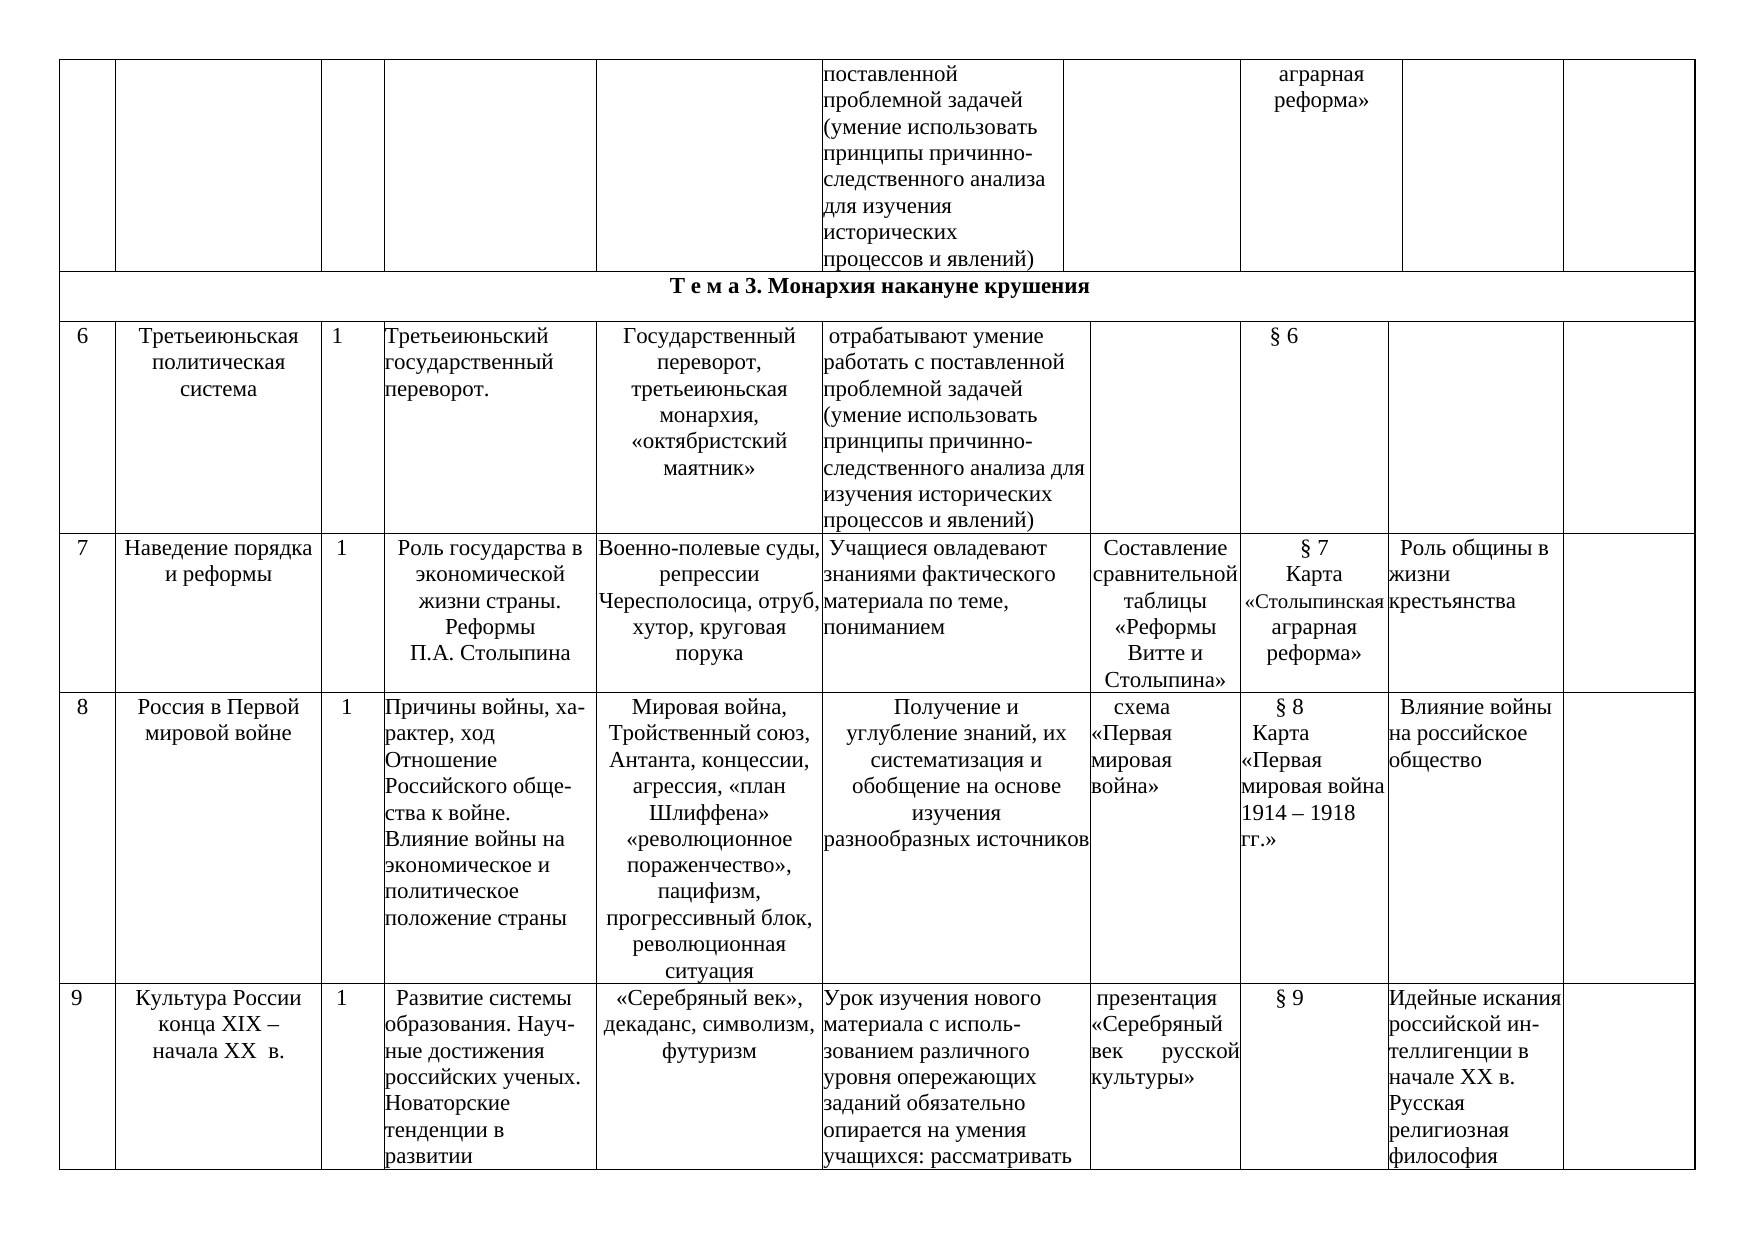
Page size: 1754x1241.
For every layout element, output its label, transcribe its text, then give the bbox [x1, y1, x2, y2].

table_cell Россия в Первой мировой войне [116, 693, 321, 983]
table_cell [385, 60, 596, 271]
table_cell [823, 984, 1090, 1168]
table_cell Составление сравнительной таблицы «Реформы Витте и Столыпина» [1091, 534, 1240, 692]
table_cell 8 [60, 693, 115, 983]
table_cell Третьеиюньский государственный переворот. [385, 322, 596, 533]
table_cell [1064, 60, 1240, 271]
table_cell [1403, 60, 1563, 271]
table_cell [1091, 984, 1240, 1168]
table_cell 5 [60, 60, 115, 271]
table_cell 1 [322, 693, 384, 983]
table_cell Т е м а 3. Монархия накануне крушения [60, 272, 1694, 321]
table_cell [1564, 60, 1694, 271]
table_cell Получение и углубление знаний, их систематизация и обобщение на основе изучения разнообразных источников [823, 693, 1090, 983]
table_cell 1 [322, 984, 384, 1168]
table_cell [823, 60, 1063, 271]
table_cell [597, 984, 822, 1168]
table_cell Роль общины в жизни крестьянства [1389, 534, 1563, 692]
table_cell Влияние войны на российское общество [1389, 693, 1563, 983]
table_cell 1 [322, 322, 384, 533]
table_cell 7 [60, 534, 115, 692]
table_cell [116, 60, 321, 271]
table_cell Третьеиюньская политическая система [116, 322, 321, 533]
table_cell [1389, 322, 1563, 533]
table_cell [1389, 984, 1563, 1168]
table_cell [1241, 60, 1402, 271]
table_cell [1564, 693, 1694, 983]
table_cell Государственный переворот, третьеиюньская монархия, «октябристский маятник» [597, 322, 822, 533]
table_cell 9 [60, 984, 115, 1168]
table_cell § 8 Карта «Первая мировая война 1914 – 1918 гг.» [1241, 693, 1388, 983]
table_cell [1564, 322, 1694, 533]
table_cell Причины войны, характер, ход Отношение Российского общества к войне. Влияние войны на экономическое и политическое положение страны [385, 693, 596, 983]
table_cell [1564, 534, 1694, 692]
table_cell § 7 Карта «Столыпинская аграрная реформа» [1241, 534, 1388, 692]
table_cell § 9 [1241, 984, 1388, 1168]
table_cell Наведение порядка и реформы [116, 534, 321, 692]
table_cell § 6 [1241, 322, 1388, 533]
table_cell Роль государства в экономической жизни страны. Реформы П.А. Столыпина [385, 534, 596, 692]
table_cell Учащиеся овладевают знаниями фактического материала по теме, пониманием [823, 534, 1090, 692]
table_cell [597, 60, 822, 271]
table_cell схема «Первая мировая война» [1091, 693, 1240, 983]
table_cell [1091, 322, 1240, 533]
table_cell отрабатывают умение работать с поставленной проблемной задачей (умение использовать принципы причинно-следственного анализа для изучения исторических процессов и явлений) [823, 322, 1090, 533]
table_cell [1564, 984, 1694, 1168]
table_cell Военно-полевые суды, репрессии Чересполосица, отруб, хутор, круговая порука [597, 534, 822, 692]
table_cell 1 [322, 534, 384, 692]
table_cell 6 [60, 322, 115, 533]
table_cell 1 [322, 60, 384, 271]
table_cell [116, 984, 321, 1168]
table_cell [385, 984, 596, 1168]
table_cell Мировая война, Тройственный союз, Антанта, концессии, агрессия, «план Шлиффена» «революционное пораженчество», пацифизм, прогрессивный блок, революционная ситуация [597, 693, 822, 983]
